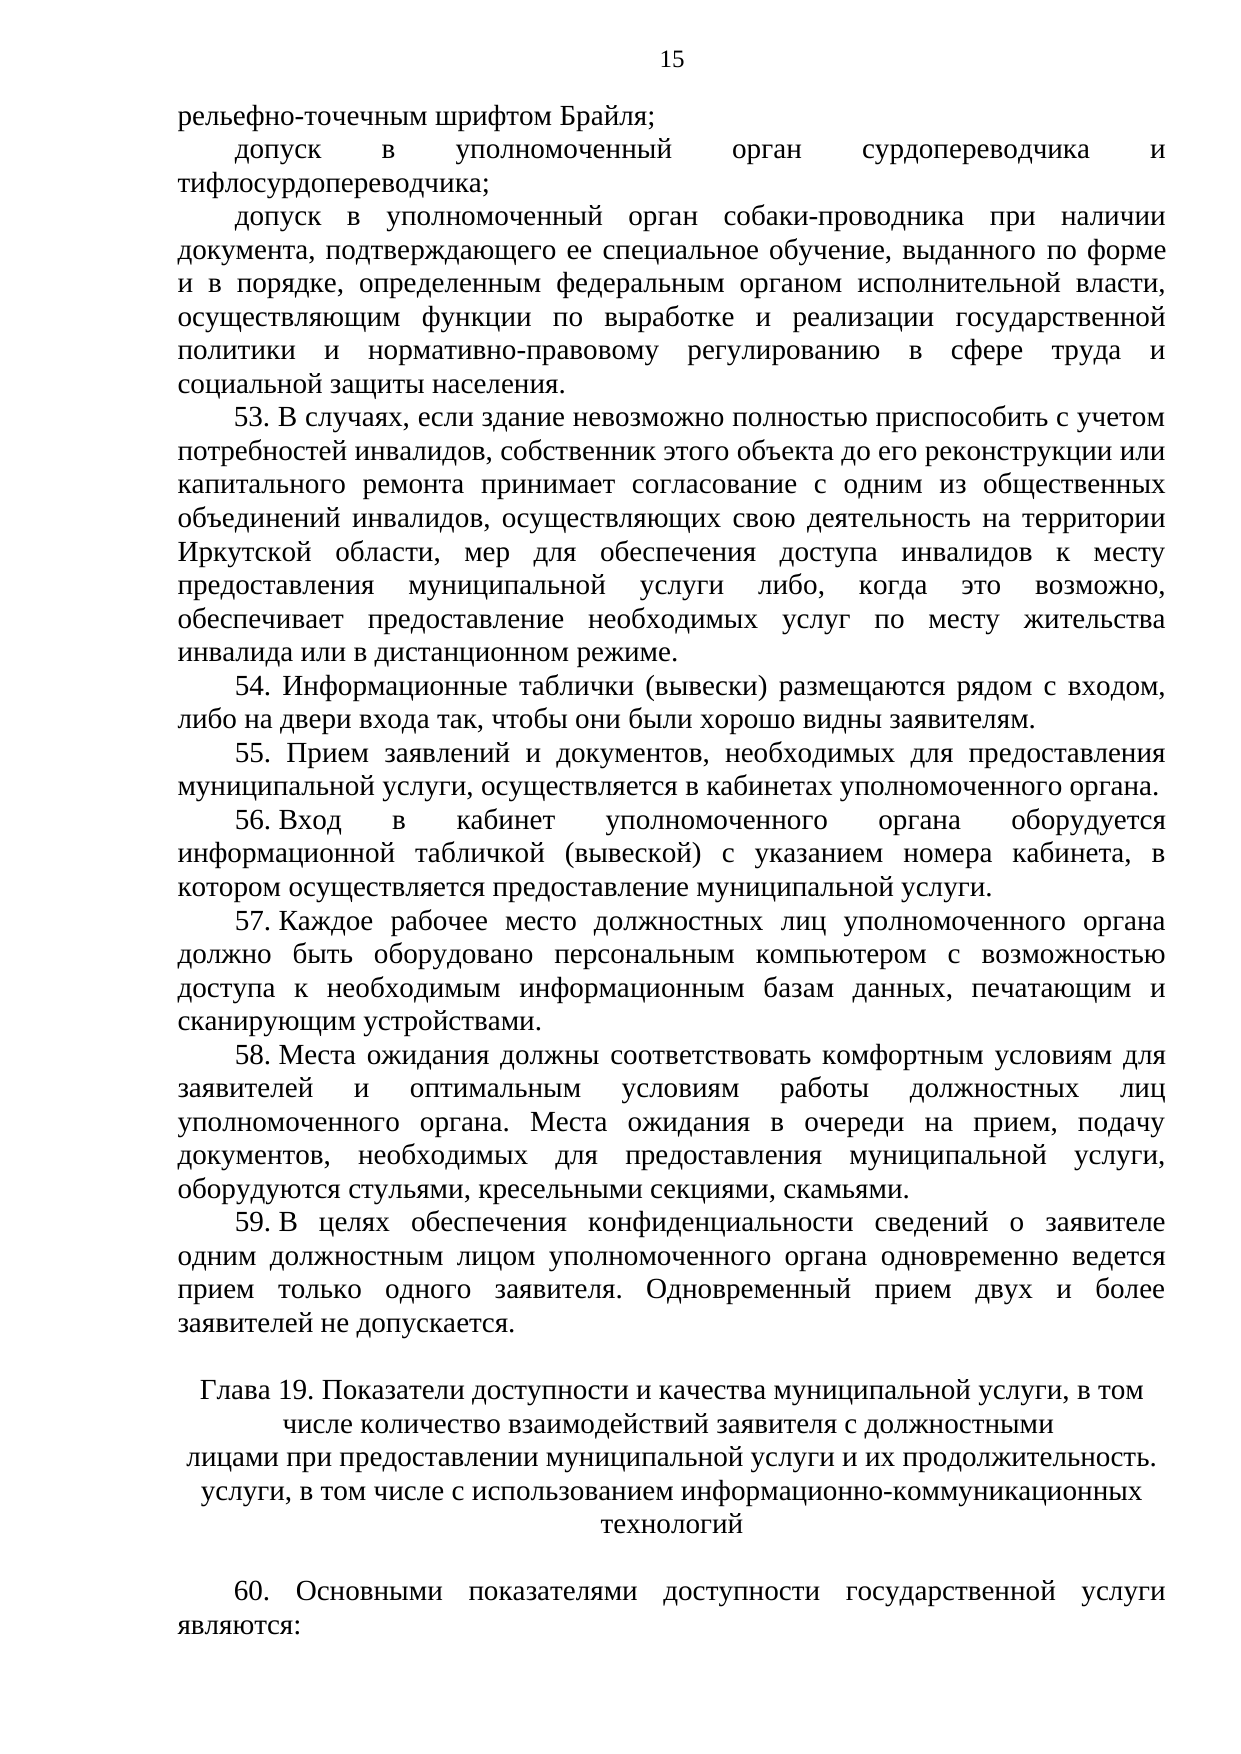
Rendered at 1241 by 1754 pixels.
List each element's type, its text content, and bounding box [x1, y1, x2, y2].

text 53. В случаях, если здание невозможно полностью приспособить с учетом потребностей инвалидов, собственник этого объекта до его реконструкции или капитального ремонта принимает согласование с одним из общественных объединений инвалидов, осуществляющих свою деятельность на территории Иркутской области, мер для обеспечения доступа инвалидов к месту предоставления муниципальной услуги либо, когда это возможно, обеспечивает предоставление необходимых услуг по месту жительства инвалида или в дистанционном режиме. [177, 399, 1166, 668]
text 56. Вход в кабинет уполномоченного органа оборудуется информационной табличкой (вывеской) с указанием номера кабинета, в котором осуществляется предоставление муниципальной услуги. [177, 802, 1166, 903]
text допуск в уполномоченный орган собаки-проводника при наличии документа, подтверждающего ее специальное обучение, выданного по форме и в порядке, определенным федеральным органом исполнительной власти, осуществляющим функции по выработке и реализации государственной политики и нормативно-правовому регулированию в сфере труда и социальной защиты населения. [177, 198, 1166, 399]
text 58. Места ожидания должны соответствовать комфортным условиям для заявителей и оптимальным условиям работы должностных лиц уполномоченного органа. Места ожидания в очереди на прием, подачу документов, необходимых для предоставления муниципальной услуги, оборудуются стульями, кресельными секциями, скамьями. [177, 1037, 1166, 1204]
text 59. В целях обеспечения конфиденциальности сведений о заявителе одним должностным лицом уполномоченного органа одновременно ведется прием только одного заявителя. Одновременный прием двух и более заявителей не допускается. [177, 1204, 1166, 1339]
text Глава 19. Показатели доступности и качества муниципальной услуги, в том числе количество взаимодействий заявителя с должностными лицами при предоставлении муниципальной услуги и их продолжительность. услуги, в том числе с использованием информационно-коммуникационных технологий [177, 1372, 1166, 1540]
text 57. Каждое рабочее место должностных лиц уполномоченного органа должно быть оборудовано персональным компьютером с возможностью доступа к необходимым информационным базам данных, печатающим и сканирующим устройствами. [177, 903, 1166, 1037]
text 55. Прием заявлений и документов, необходимых для предоставления муниципальной услуги, осуществляется в кабинетах уполномоченного органа. [177, 735, 1166, 802]
text допуск в уполномоченный орган сурдопереводчика и тифлосурдопереводчика; [177, 131, 1166, 198]
text 54. Информационные таблички (вывески) размещаются рядом с входом, либо на двери входа так, чтобы они были хорошо видны заявителям. [177, 668, 1166, 735]
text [177, 98, 1166, 131]
text 60. Основными показателями доступности государственной услуги являются: [177, 1573, 1166, 1641]
